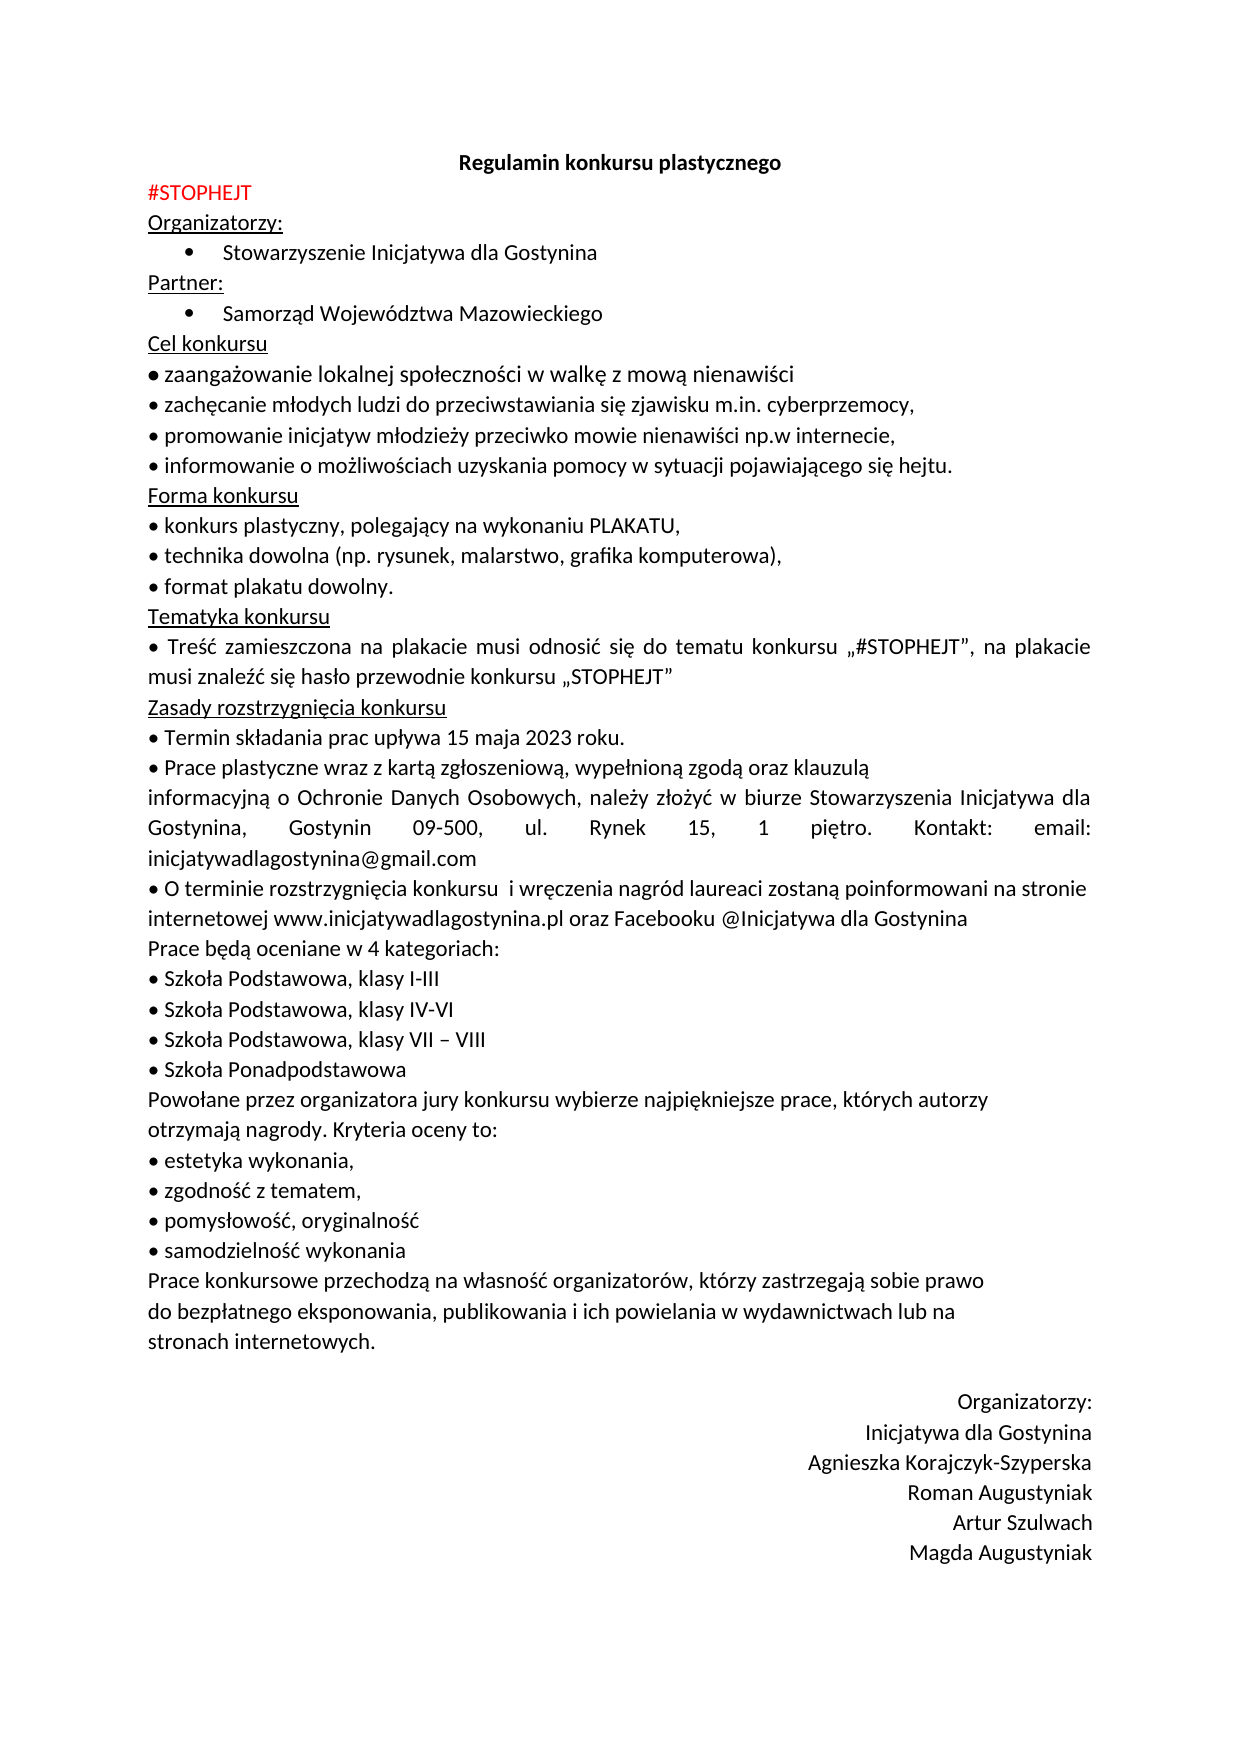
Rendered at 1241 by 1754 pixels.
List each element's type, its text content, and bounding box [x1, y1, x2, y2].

text Organizatorzy: [148, 208, 1093, 236]
text Prace będą oceniane w 4 kategoriach: [148, 934, 1093, 962]
text Forma konkursu [148, 481, 1093, 509]
text • Szkoła Podstawowa, klasy IV-VI [148, 995, 1093, 1023]
text Cel konkursu [148, 329, 1093, 357]
list Samorząd Województwa Mazowieckiego [185, 299, 1093, 327]
text #STOPHEJT [148, 178, 1093, 206]
text Inicjatywa dla Gostynina [148, 1418, 1093, 1446]
text Artur Szulwach [148, 1508, 1093, 1536]
text • promowanie inicjatyw młodzieży przeciwko mowie nienawiści np.w internecie, [148, 421, 1093, 449]
text do bezpłatnego eksponowania, publikowania i ich powielania w wydawnictwach lub na [148, 1297, 1093, 1325]
text Agnieszka Korajczyk-Szyperska [148, 1448, 1093, 1476]
text Partner: [148, 268, 1093, 296]
text otrzymają nagrody. Kryteria oceny to: [148, 1116, 1093, 1144]
text Regulamin konkursu plastycznego [148, 148, 1093, 176]
text • samodzielność wykonania [148, 1236, 1093, 1264]
text • O terminie rozstrzygnięcia konkursu i wręczenia nagród laureaci zostaną poinformowani na stronie [148, 874, 1093, 902]
text Organizatorzy: [148, 1387, 1093, 1416]
text informacyjną o Ochronie Danych Osobowych, należy złożyć w biurze Stowarzyszenia Inicjatywa dla Gostynina, Gostynin 09-500, ul. Rynek 15, 1 piętro. Kontakt: email: inicjatywadlagostynina@gmail.com [148, 783, 1093, 872]
text • estetyka wykonania, [148, 1146, 1093, 1174]
text Powołane przez organizatora jury konkursu wybierze najpiękniejsze prace, których autorzy [148, 1085, 1093, 1113]
text • Szkoła Podstawowa, klasy I-III [148, 964, 1093, 993]
text • Termin składania prac upływa 15 maja 2023 roku. [148, 723, 1093, 751]
text Tematyka konkursu [148, 602, 1093, 630]
text • technika dowolna (np. rysunek, malarstwo, grafika komputerowa), [148, 542, 1093, 570]
text Magda Augustyniak [148, 1538, 1093, 1567]
text • informowanie o możliwościach uzyskania pomocy w sytuacji pojawiającego się hejtu. [148, 451, 1093, 479]
text internetowej www.inicjatywadlagostynina.pl oraz Facebooku @Inicjatywa dla Gostynina [148, 904, 1093, 932]
text • Szkoła Ponadpodstawowa [148, 1055, 1093, 1083]
text • zaangażowanie lokalnej społeczności w walkę z mową nienawiści [148, 359, 1093, 388]
text • format plakatu dowolny. [148, 572, 1093, 600]
text • Szkoła Podstawowa, klasy VII – VIII [148, 1025, 1093, 1053]
text • Treść zamieszczona na plakacie musi odnosić się do tematu konkursu „#STOPHEJT”, na plakacie musi znaleźć się hasło przewodnie konkursu „STOPHEJT” [148, 632, 1093, 691]
text • pomysłowość, oryginalność [148, 1206, 1093, 1234]
text • konkurs plastyczny, polegający na wykonaniu PLAKATU, [148, 511, 1093, 539]
text • Prace plastyczne wraz z kartą zgłoszeniową, wypełnioną zgodą oraz klauzulą [148, 753, 1093, 781]
list Stowarzyszenie Inicjatywa dla Gostynina [185, 238, 1093, 266]
text Roman Augustyniak [148, 1478, 1093, 1506]
text • zachęcanie młodych ludzi do przeciwstawiania się zjawisku m.in. cyberprzemocy, [148, 391, 1093, 419]
text Prace konkursowe przechodzą na własność organizatorów, którzy zastrzegają sobie prawo [148, 1267, 1093, 1295]
text stronach internetowych. [148, 1327, 1093, 1355]
text • zgodność z tematem, [148, 1176, 1093, 1204]
text Zasady rozstrzygnięcia konkursu [148, 693, 1093, 721]
